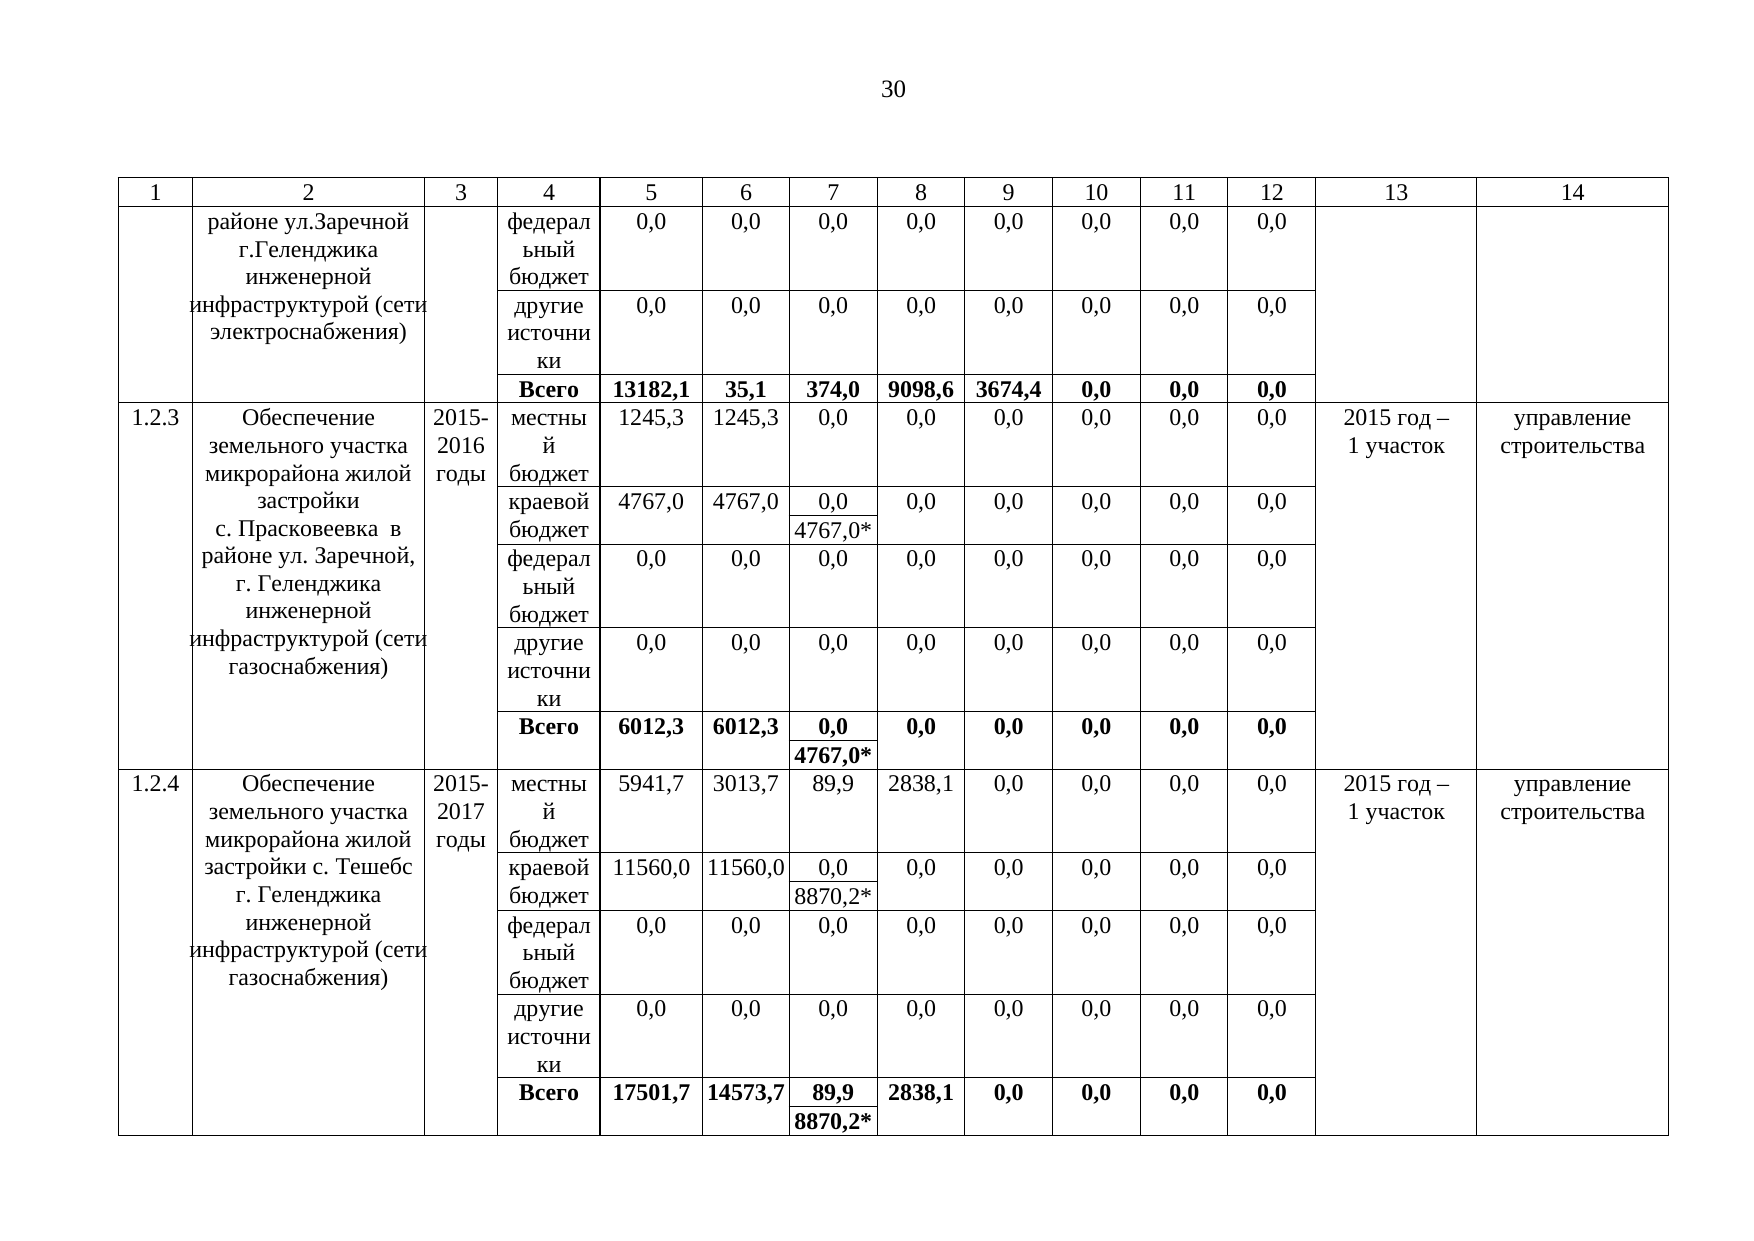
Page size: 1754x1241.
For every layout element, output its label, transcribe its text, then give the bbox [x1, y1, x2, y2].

table_cell 2015 год – 1 участок [1316, 403, 1476, 768]
table_cell 4767,0 [601, 487, 702, 543]
table_cell Всего [498, 1078, 599, 1134]
table_cell 0,0 [1141, 628, 1227, 711]
table_cell 0,0 [878, 545, 964, 627]
table_cell управление строительства [1477, 770, 1668, 1134]
table_cell 3013,7 [703, 770, 789, 852]
table_cell местный бюджет [498, 770, 599, 852]
table_cell 0,0 [1053, 375, 1140, 402]
table_cell 0,0 [703, 995, 789, 1077]
table_cell 2015 год – 1 участок [1316, 770, 1476, 1134]
table_cell 0,0 [1053, 487, 1140, 543]
table_header 10 [1053, 178, 1140, 206]
table_cell 0,0 [1141, 545, 1227, 627]
table_cell 0,0 [1053, 1078, 1140, 1134]
table_header 2 [193, 178, 424, 206]
table_header 14 [1477, 178, 1668, 206]
table_cell 0,0 [790, 403, 877, 486]
table_cell 0,0 [878, 995, 964, 1077]
table_cell краевой бюджет [498, 487, 599, 543]
table_cell местный бюджет [498, 403, 599, 486]
table_cell 0,0 [965, 770, 1052, 852]
table_cell 0,0 [1228, 853, 1315, 909]
table_cell 0,0 [601, 628, 702, 711]
table_header 6 [703, 178, 789, 206]
table_cell 0,0 [790, 291, 877, 374]
table_cell 0,0 [878, 291, 964, 374]
table_cell 0,0 [1141, 911, 1227, 993]
table_cell 0,0 [601, 545, 702, 627]
table_cell 0,0 [790, 712, 877, 740]
table_cell 0,0 [1141, 375, 1227, 402]
table_cell 0,0 [1228, 207, 1315, 290]
table_cell 17501,7 [601, 1078, 702, 1134]
table_cell 0,0 [1228, 375, 1315, 402]
table_cell 4767,0 [703, 487, 789, 543]
table_cell 0,0 [790, 487, 877, 515]
table_cell федеральный бюджет [498, 911, 599, 993]
table_cell 0,0 [1141, 291, 1227, 374]
table_cell 0,0 [1053, 712, 1140, 768]
table_cell 0,0 [1141, 487, 1227, 543]
table_cell 0,0 [1053, 995, 1140, 1077]
table_cell 0,0 [703, 628, 789, 711]
table_cell 0,0 [878, 628, 964, 711]
table_cell 2015-2016 годы [425, 403, 497, 768]
table_cell 0,0 [1228, 403, 1315, 486]
table_cell 0,0 [1141, 995, 1227, 1077]
table_cell 0,0 [790, 995, 877, 1077]
table_cell 11560,0 [601, 853, 702, 909]
table_cell 0,0 [1228, 995, 1315, 1077]
table_cell 2838,1 [878, 1078, 964, 1134]
table_cell 0,0 [878, 853, 964, 909]
table_cell 0,0 [965, 712, 1052, 768]
table_cell 13182,1 [601, 375, 702, 402]
table_cell 0,0 [1228, 712, 1315, 768]
table_cell 0,0 [1053, 207, 1140, 290]
table_cell 0,0 [965, 207, 1052, 290]
table_cell 0,0 [703, 291, 789, 374]
table_cell краевой бюджет [498, 853, 599, 909]
table_cell 0,0 [1141, 403, 1227, 486]
table_cell 0,0 [1053, 291, 1140, 374]
table_cell 0,0 [965, 995, 1052, 1077]
table_cell 0,0 [601, 207, 702, 290]
table_cell 1.2.4 [119, 770, 192, 1134]
table_cell 0,0 [1053, 545, 1140, 627]
table_cell 8870,2* [790, 1107, 877, 1134]
table_cell 0,0 [703, 207, 789, 290]
table_cell 3674,4 [965, 375, 1052, 402]
table_cell 0,0 [965, 403, 1052, 486]
table_cell 0,0 [1141, 207, 1227, 290]
table_cell 1.2.3 [119, 403, 192, 768]
table_cell Всего [498, 712, 599, 768]
table_cell 0,0 [703, 911, 789, 993]
table_header 11 [1141, 178, 1227, 206]
table_cell 0,0 [601, 995, 702, 1077]
table_cell 0,0 [1228, 1078, 1315, 1134]
table_cell 0,0 [1228, 628, 1315, 711]
table_cell 2015-2017 годы [425, 770, 497, 1134]
table_cell 0,0 [1053, 911, 1140, 993]
table_cell 8870,2* [790, 882, 877, 909]
table_cell 1245,3 [703, 403, 789, 486]
table_header 4 [498, 178, 599, 206]
table_cell 11560,0 [703, 853, 789, 909]
table_cell 89,9 [790, 770, 877, 852]
table_cell 6012,3 [601, 712, 702, 768]
table_cell другие источники [498, 995, 599, 1077]
table_cell 0,0 [790, 853, 877, 881]
table_cell 0,0 [1228, 545, 1315, 627]
table_cell 0,0 [965, 487, 1052, 543]
table_cell 0,0 [1053, 770, 1140, 852]
table_cell 6012,3 [703, 712, 789, 768]
table_header 12 [1228, 178, 1315, 206]
table_header 3 [425, 178, 497, 206]
table_cell 0,0 [1228, 291, 1315, 374]
table_cell 0,0 [965, 628, 1052, 711]
table_header 7 [790, 178, 877, 206]
table_cell 0,0 [790, 545, 877, 627]
table_cell 0,0 [965, 291, 1052, 374]
table_cell 0,0 [965, 911, 1052, 993]
table_header 8 [878, 178, 964, 206]
table_cell 0,0 [878, 712, 964, 768]
table_header 1 [119, 178, 192, 206]
table_cell 0,0 [790, 207, 877, 290]
table_cell 374,0 [790, 375, 877, 402]
table_cell 0,0 [965, 545, 1052, 627]
table_cell 4767,0* [790, 516, 877, 543]
table_cell 0,0 [878, 487, 964, 543]
table_cell 0,0 [965, 1078, 1052, 1134]
table_cell федеральный бюджет [498, 207, 599, 290]
table_cell другие источники [498, 291, 599, 374]
table_header 5 [601, 178, 702, 206]
table_cell 89,9 [790, 1078, 877, 1106]
table_cell 0,0 [878, 911, 964, 993]
table_cell Обеспечение земельного участка микрорайона жилой застройки с. Прасковеевка в районе ул. Заречной, г. Геленджика инженерной инфраструктурой (сети газоснабжения) [193, 403, 424, 768]
table_cell 0,0 [1141, 1078, 1227, 1134]
table_cell 0,0 [790, 911, 877, 993]
table_cell 0,0 [878, 207, 964, 290]
table_cell федеральный бюджет [498, 545, 599, 627]
table_cell 4767,0* [790, 741, 877, 768]
table_cell 5941,7 [601, 770, 702, 852]
table_header 9 [965, 178, 1052, 206]
table_cell 2838,1 [878, 770, 964, 852]
table_cell Всего [498, 375, 599, 402]
table_cell 0,0 [965, 853, 1052, 909]
table_cell 35,1 [703, 375, 789, 402]
table_cell 0,0 [1228, 770, 1315, 852]
table_cell управление строительства [1477, 403, 1668, 768]
table_cell 0,0 [1053, 403, 1140, 486]
table_cell 0,0 [878, 403, 964, 486]
table_cell 0,0 [1141, 853, 1227, 909]
table_cell другие источники [498, 628, 599, 711]
table_cell 0,0 [601, 291, 702, 374]
table_cell 0,0 [703, 545, 789, 627]
table_cell 1245,3 [601, 403, 702, 486]
table_cell 9098,6 [878, 375, 964, 402]
table_cell 0,0 [1141, 712, 1227, 768]
table_header 13 [1316, 178, 1476, 206]
table_cell 0,0 [1053, 853, 1140, 909]
table_cell 0,0 [790, 628, 877, 711]
table_cell 0,0 [1228, 487, 1315, 543]
table_cell 0,0 [601, 911, 702, 993]
table_cell Обеспечение земельного участка микрорайона жилой застройки с. Тешебс г. Геленджика инженерной инфраструктурой (сети газоснабжения) [193, 770, 424, 1134]
table_cell 0,0 [1053, 628, 1140, 711]
table_cell 0,0 [1141, 770, 1227, 852]
table_cell 0,0 [1228, 911, 1315, 993]
table_cell 14573,7 [703, 1078, 789, 1134]
